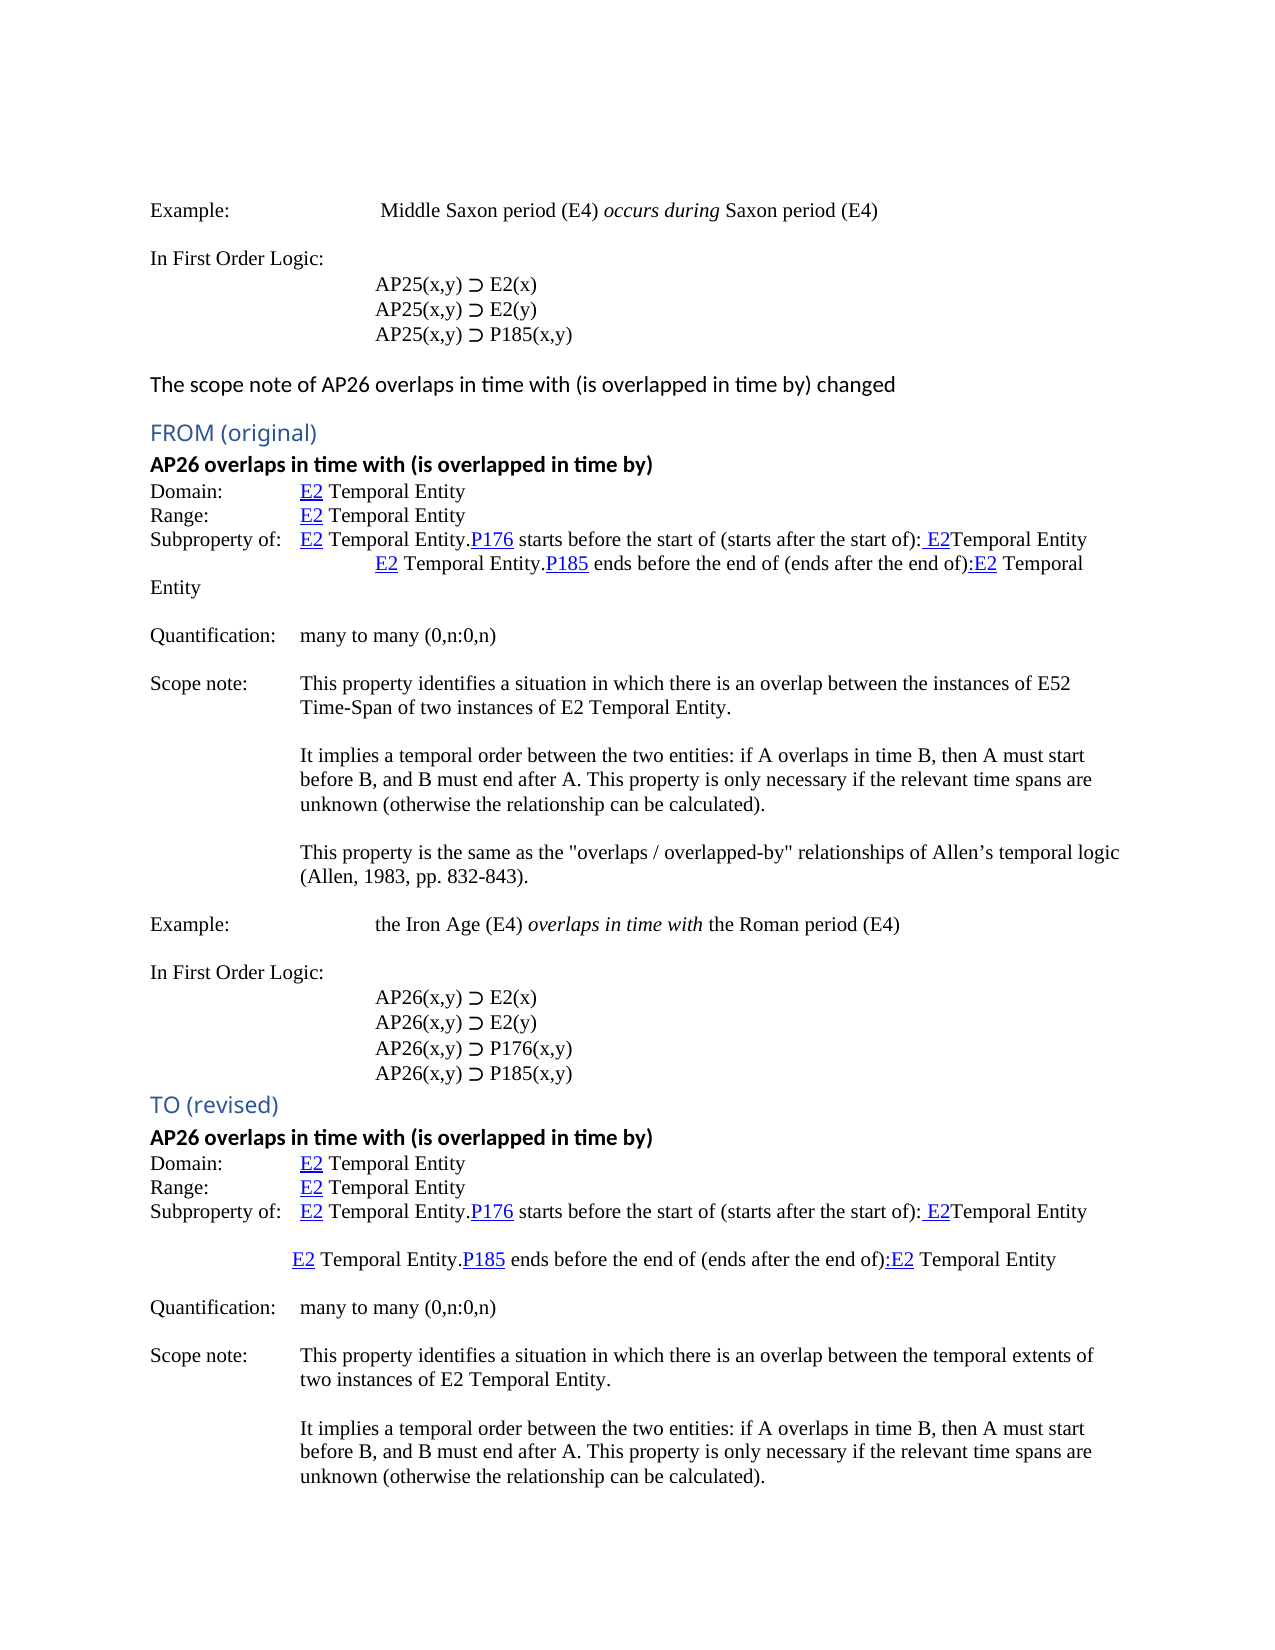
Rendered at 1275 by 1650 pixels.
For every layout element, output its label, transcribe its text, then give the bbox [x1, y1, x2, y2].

text In First Order Logic: [150, 246, 1125, 270]
text AP25(x,y) ⊃ E2(x) [300, 270, 1125, 296]
text AP26 overlaps in time with (is overlapped in time by) [150, 1123, 1125, 1151]
text AP26(x,y) ⊃ E2(x) [300, 984, 1125, 1009]
text E2 Temporal Entity.P185 ends before the end of (ends after the end of):E2 Temporal Entity [244, 1247, 1125, 1271]
text Range: E2 Temporal Entity [150, 1175, 1125, 1199]
text AP26(x,y) ⊃ P185(x,y) [300, 1059, 1125, 1085]
text The scope note of AP26 overlaps in time with (is overlapped in time by) changed [150, 370, 1125, 398]
text In First Order Logic: [150, 960, 1125, 984]
text Scope note: This property identifies a situation in which there is an overlap between the temporal extents of two instances of E2 Temporal Entity. [150, 1343, 1125, 1391]
subtitle TO (revised) [150, 1089, 1125, 1120]
subtitle FROM (original) [150, 417, 1125, 448]
text AP25(x,y) ⊃ P185(x,y) [300, 321, 1125, 346]
text Subproperty of: E2 Temporal Entity.P176 starts before the start of (starts after the start of): E2Temporal Entity [150, 1199, 1125, 1247]
text AP26 overlaps in time with (is overlapped in time by) [150, 451, 1125, 479]
text Quantification: many to many (0,n:0,n) [150, 623, 1125, 647]
text AP25(x,y) ⊃ E2(y) [300, 296, 1125, 321]
text AP26(x,y) ⊃ P176(x,y) [300, 1034, 1125, 1059]
text Example: the Iron Age (E4) overlaps in time with the Roman period (E4) [150, 912, 1125, 936]
text Quantification: many to many (0,n:0,n) [150, 1295, 1125, 1319]
text Scope note: This property identifies a situation in which there is an overlap between the instances of E52 Time-Span of two instances of E2 Temporal Entity. [150, 671, 1125, 719]
text It implies a temporal order between the two entities: if A overlaps in time B, then A must start before B, and B must end after A. This property is only necessary if the relevant time spans are unknown (otherwise the relationship can be calculated). [300, 743, 1125, 816]
text It implies a temporal order between the two entities: if A overlaps in time B, then A must start before B, and B must end after A. This property is only necessary if the relevant time spans are unknown (otherwise the relationship can be calculated). [300, 1415, 1125, 1488]
text Subproperty of: E2 Temporal Entity.P176 starts before the start of (starts after the start of): E2Temporal Entity E2 Temporal Entity.P185 ends before the end of (ends after the end of):E2 Temporal Entity [150, 527, 1125, 599]
text AP26(x,y) ⊃ E2(y) [300, 1009, 1125, 1034]
text This property is the same as the "overlaps / overlapped-by" relationships of Allen’s temporal logic (Allen, 1983, pp. 832-843). [300, 839, 1125, 888]
text Domain: E2 Temporal Entity [150, 1151, 1125, 1175]
text Example: Middle Saxon period (E4) occurs during Saxon period (E4) [150, 198, 1125, 222]
text Domain: E2 Temporal Entity [150, 479, 1125, 503]
text Range: E2 Temporal Entity [150, 503, 1125, 527]
